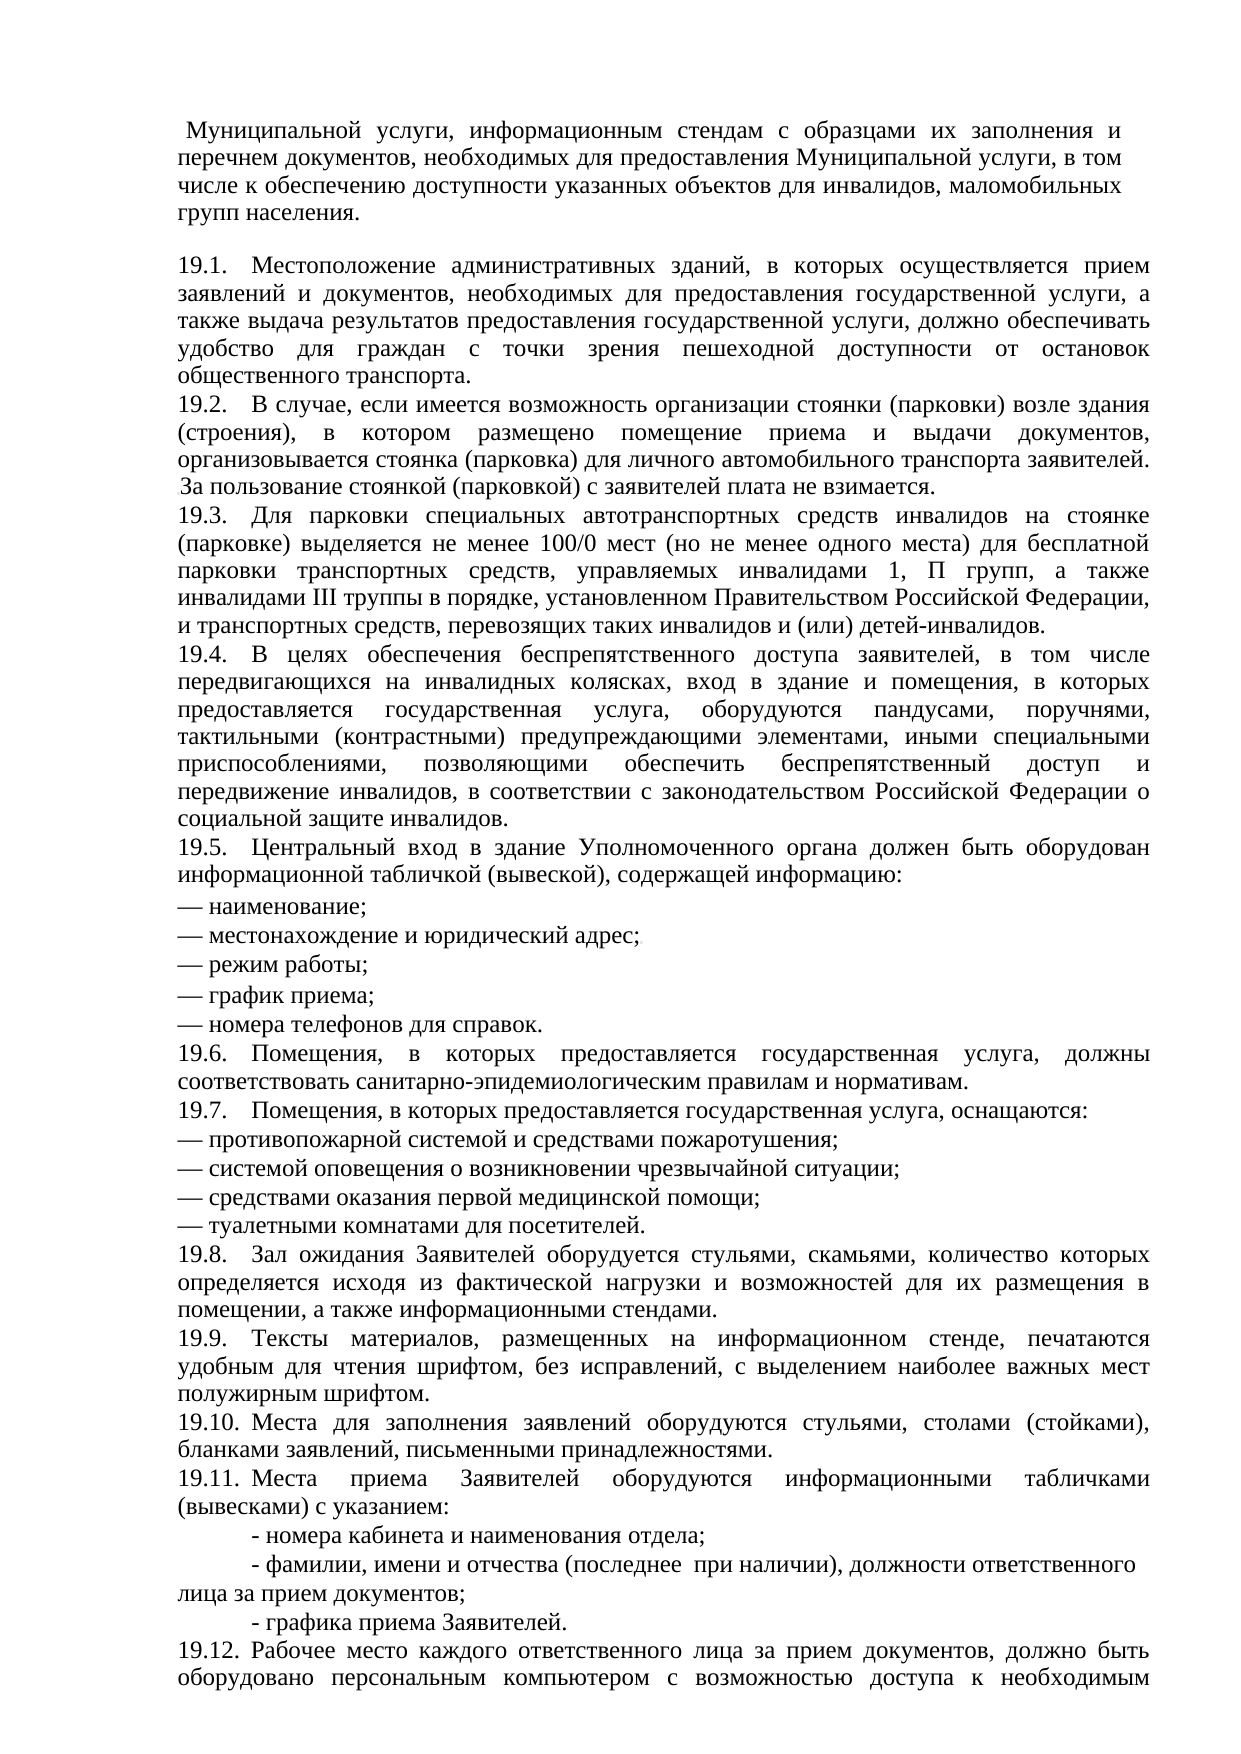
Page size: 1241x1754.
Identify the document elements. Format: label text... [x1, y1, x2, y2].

list Места для заполнения заявлений оборудуются стульями, столами (стойками), бланками заявлений, письменными принадлежностями. [177, 1409, 1151, 1463]
list Местоположение административных зданий, в которых осуществляется прием заявлений и документов, необходимых для предоставления государственной услуги, а также выдача результатов предоставления государственной услуги, должно обеспечивать удобство для граждан с точки зрения пешеходной доступности от остановок общественного транспорта. [177, 252, 1151, 389]
list Центральный вход в здание Уполномоченного органа должен быть оборудован информационной табличкой (вывеской), содержащей информацию: [177, 834, 1151, 888]
text - номера кабинета и наименования отдела; [177, 1521, 1152, 1549]
text - фамилии, имени и отчества (последнее при наличии), должности ответственного лица за прием документов; [177, 1550, 1152, 1607]
list Места приема Заявителей оборудуются информационными табличками (вывесками) с указанием: [177, 1465, 1151, 1520]
list В целях обеспечения беспрепятственного доступа заявителей, в том числе передвигающихся на инвалидных колясках, вход в здание и помещения, в которых предоставляется государственная услуга, оборудуются пандусами, поручнями, тактильными (контрастными) предупреждающими элементами, иными специальными приспособлениями, позволяющими обеспечить беспрепятственный доступ и передвижение инвалидов, в соответствии с законодательством Российской Федерации о социальной защите инвалидов. [177, 640, 1151, 832]
list Помещения, в которых предоставляется государственная услуга, оснащаются: [177, 1096, 1151, 1124]
text — график приема; [177, 982, 1151, 1009]
text — местонахождение и юридический адрес; [177, 922, 1151, 949]
list Зал ожидания Заявителей оборудуется стульями, скамьями, количество которых определяется исходя из фактической нагрузки и возможностей для их размещения в помещении, а также информационными стендами. [177, 1241, 1151, 1323]
list Помещения, в которых предоставляется государственная услуга, должны соответствовать санитарно-эпидемиологическим правилам и нормативам. [177, 1040, 1151, 1095]
text — номера телефонов для справок. [177, 1011, 1151, 1038]
text — средствами оказания первой медицинской помощи; [177, 1183, 961, 1211]
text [177, 1636, 1151, 1691]
text - графика приема Заявителей. [177, 1607, 1152, 1636]
list Тексты материалов, размещенных на информационном стенде, печатаются удобным для чтения шрифтом, без исправлений, с выделением наиболее важных мест полужирным шрифтом. [177, 1325, 1151, 1407]
list Для парковки специальных автотранспортных средств инвалидов на стоянке (парковке) выделяется не менее 100/0 мест (но не менее одного места) для бесплатной парковки транспортных средств, управляемых инвалидами 1, П групп, а также инвалидами III труппы в порядке, установленном Правительством Российской Федерации, и транспортных средств, перевозящих таких инвалидов и (или) детей-инвалидов. [177, 502, 1151, 639]
text — режим работы; [177, 951, 1151, 978]
text — туалетными комнатами для посетителей. [177, 1212, 961, 1239]
text — наименование; [177, 893, 1151, 920]
list В случае, если имеется возможность организации стоянки (парковки) возле здания (строения), в котором размещено помещение приема и выдачи документов, организовывается стоянка (парковка) для личного автомобильного транспорта заявителей. За пользование стоянкой (парковкой) с заявителей плата не взимается. [177, 391, 1151, 500]
text — противопожарной системой и средствами пожаротушения; [177, 1125, 1151, 1153]
text — системой оповещения о возникновении чрезвычайной ситуации; [177, 1154, 961, 1182]
text Муниципальной услуги, информационным стендам с образцами их заполнения и перечнем документов, необходимых для предоставления Муниципальной услуги, в том числе к обеспечению доступности указанных объектов для инвалидов, маломобильных групп населения. [177, 117, 1123, 226]
